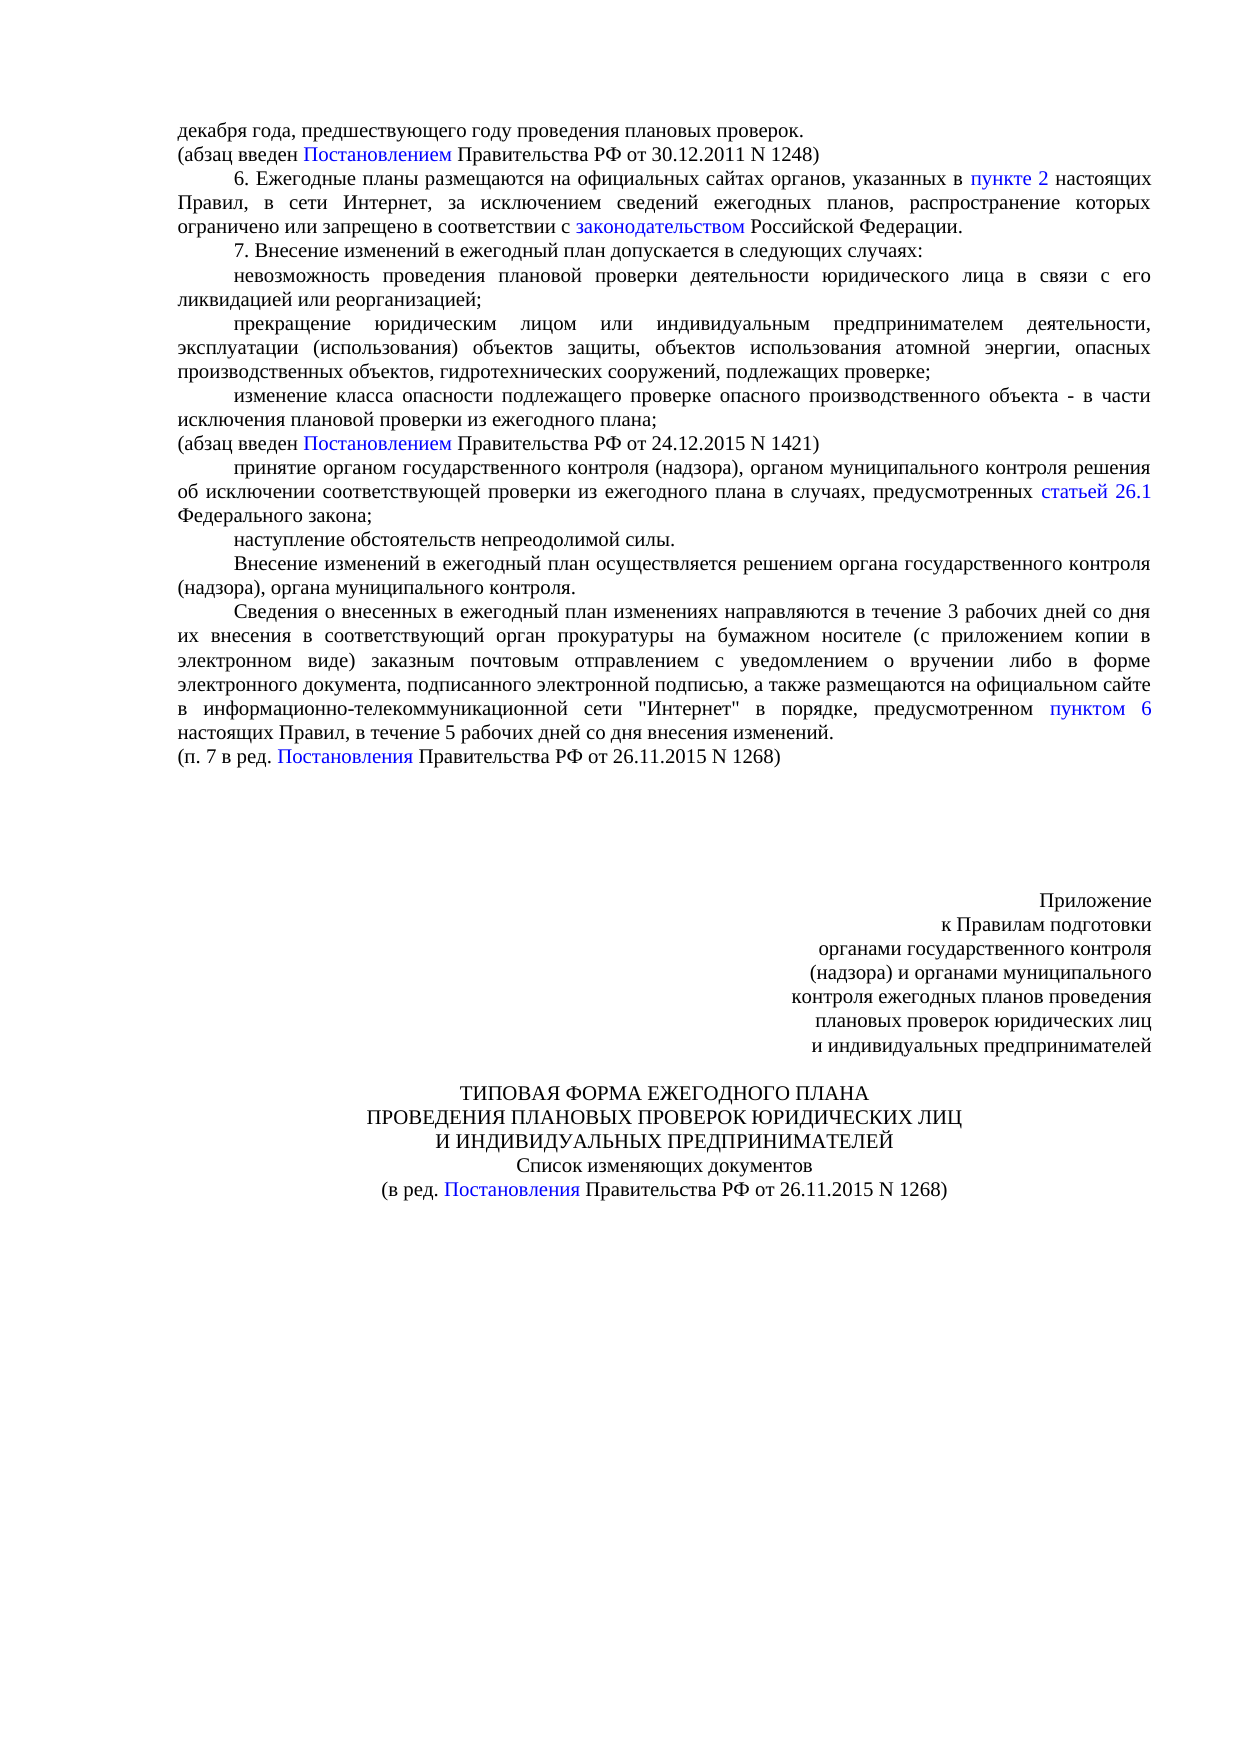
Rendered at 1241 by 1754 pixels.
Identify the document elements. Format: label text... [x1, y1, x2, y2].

text (абзац введен Постановлением Правительства РФ от 24.12.2015 N 1421) [177, 431, 1152, 455]
text плановых проверок юридических лиц [177, 1008, 1152, 1032]
text наступление обстоятельств непреодолимой силы. [177, 527, 1152, 551]
text к Правилам подготовки [177, 912, 1152, 936]
text Внесение изменений в ежегодный план осуществляется решением органа государственного контроля (надзора), органа муниципального контроля. [177, 551, 1152, 599]
text (в ред. Постановления Правительства РФ от 26.11.2015 N 1268) [177, 1177, 1152, 1201]
text принятие органом государственного контроля (надзора), органом муниципального контроля решения об исключении соответствующей проверки из ежегодного плана в случаях, предусмотренных статьей 26.1 Федерального закона; [177, 455, 1152, 527]
text изменение класса опасности подлежащего проверке опасного производственного объекта - в части исключения плановой проверки из ежегодного плана; [177, 383, 1152, 431]
text и индивидуальных предпринимателей [177, 1032, 1152, 1057]
text 6. Ежегодные планы размещаются на официальных сайтах органов, указанных в пункте 2 настоящих Правил, в сети Интернет, за исключением сведений ежегодных планов, распространение которых ограничено или запрещено в соответствии с законодательством Российской Федерации. [177, 166, 1152, 238]
text Список изменяющих документов [177, 1153, 1152, 1177]
text контроля ежегодных планов проведения [177, 984, 1152, 1008]
text (п. 7 в ред. Постановления Правительства РФ от 26.11.2015 N 1268) [177, 744, 1152, 768]
text ТИПОВАЯ ФОРМА ЕЖЕГОДНОГО ПЛАНА [177, 1081, 1152, 1105]
text Приложение [177, 888, 1152, 912]
text И ИНДИВИДУАЛЬНЫХ ПРЕДПРИНИМАТЕЛЕЙ [177, 1129, 1152, 1153]
text (абзац введен Постановлением Правительства РФ от 30.12.2011 N 1248) [177, 142, 1152, 166]
text Сведения о внесенных в ежегодный план изменениях направляются в течение 3 рабочих дней со дня их внесения в соответствующий орган прокуратуры на бумажном носителе (с приложением копии в электронном виде) заказным почтовым отправлением с уведомлением о вручении либо в форме электронного документа, подписанного электронной подписью, а также размещаются на официальном сайте в информационно-телекоммуникационной сети "Интернет" в порядке, предусмотренном пунктом 6 настоящих Правил, в течение 5 рабочих дней со дня внесения изменений. [177, 599, 1152, 744]
text ПРОВЕДЕНИЯ ПЛАНОВЫХ ПРОВЕРОК ЮРИДИЧЕСКИХ ЛИЦ [177, 1105, 1152, 1129]
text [177, 118, 1152, 142]
text прекращение юридическим лицом или индивидуальным предпринимателем деятельности, эксплуатации (использования) объектов защиты, объектов использования атомной энергии, опасных производственных объектов, гидротехнических сооружений, подлежащих проверке; [177, 311, 1152, 383]
text органами государственного контроля [177, 936, 1152, 960]
text 7. Внесение изменений в ежегодный план допускается в следующих случаях: [177, 238, 1152, 262]
text невозможность проведения плановой проверки деятельности юридического лица в связи с его ликвидацией или реорганизацией; [177, 262, 1152, 311]
text (надзора) и органами муниципального [177, 960, 1152, 984]
